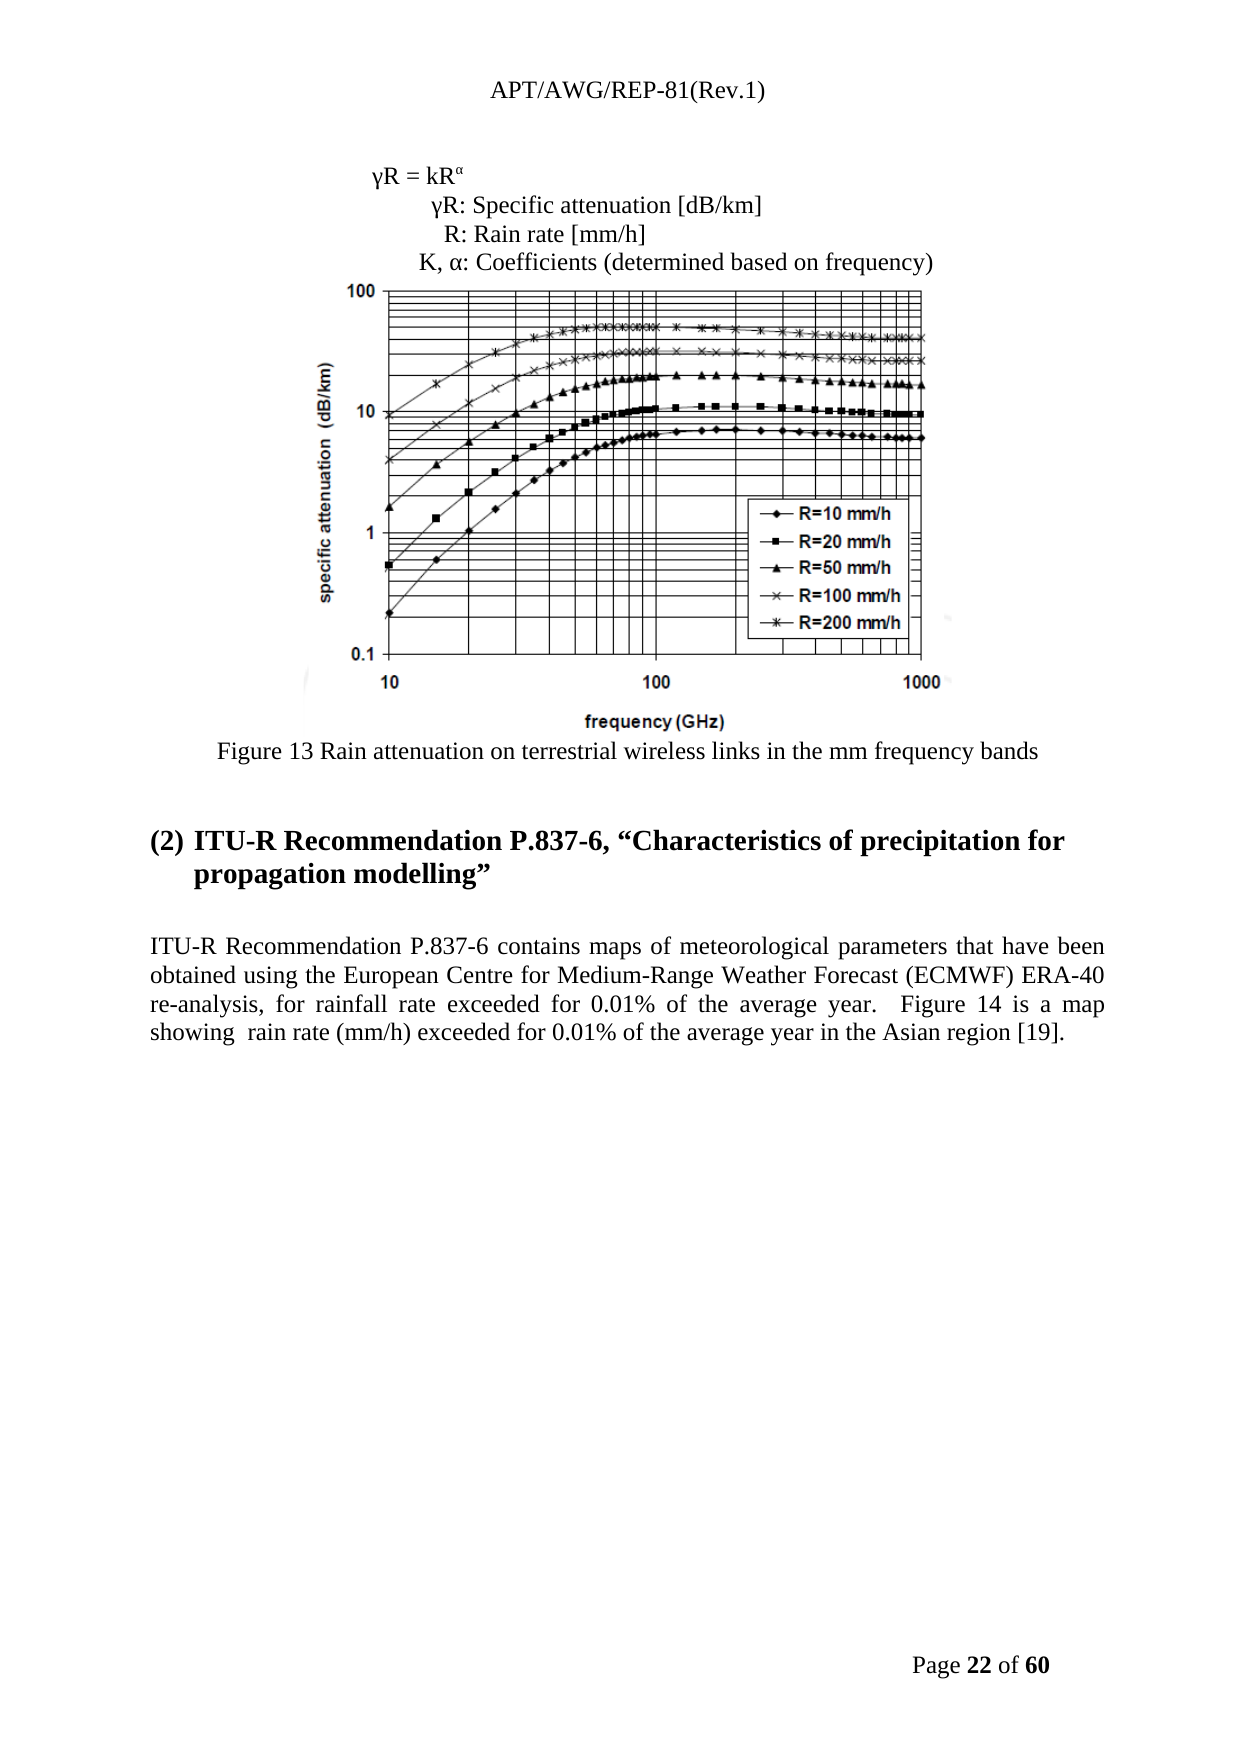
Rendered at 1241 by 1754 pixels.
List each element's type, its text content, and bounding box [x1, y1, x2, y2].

text K, α: Coefficients (determined based on frequency) [194, 247, 1105, 276]
text γR: Specific attenuation [dB/km] [194, 190, 1105, 219]
text γR = kRα [172, 161, 1105, 190]
text Figure 13 Rain attenuation on terrestrial wireless links in the mm frequency bands [150, 736, 1105, 765]
picture [303, 276, 952, 737]
text ITU-R Recommendation P.837-6 contains maps of meteorological parameters that have been obtained using the European Centre for Medium-Range Weather Forecast (ECMWF) ERA-40 re-analysis, for rainfall rate exceeded for 0.01% of the average year. Figure 14 is a map showing rain rate (mm/h) exceeded for 0.01% of the average year in the Asian region [19]. [150, 931, 1105, 1046]
text R: Rain rate [mm/h] [194, 219, 1105, 247]
text ITU-R Recommendation P.837-6, “Characteristics of precipitation for propagation modelling” [150, 823, 1105, 890]
